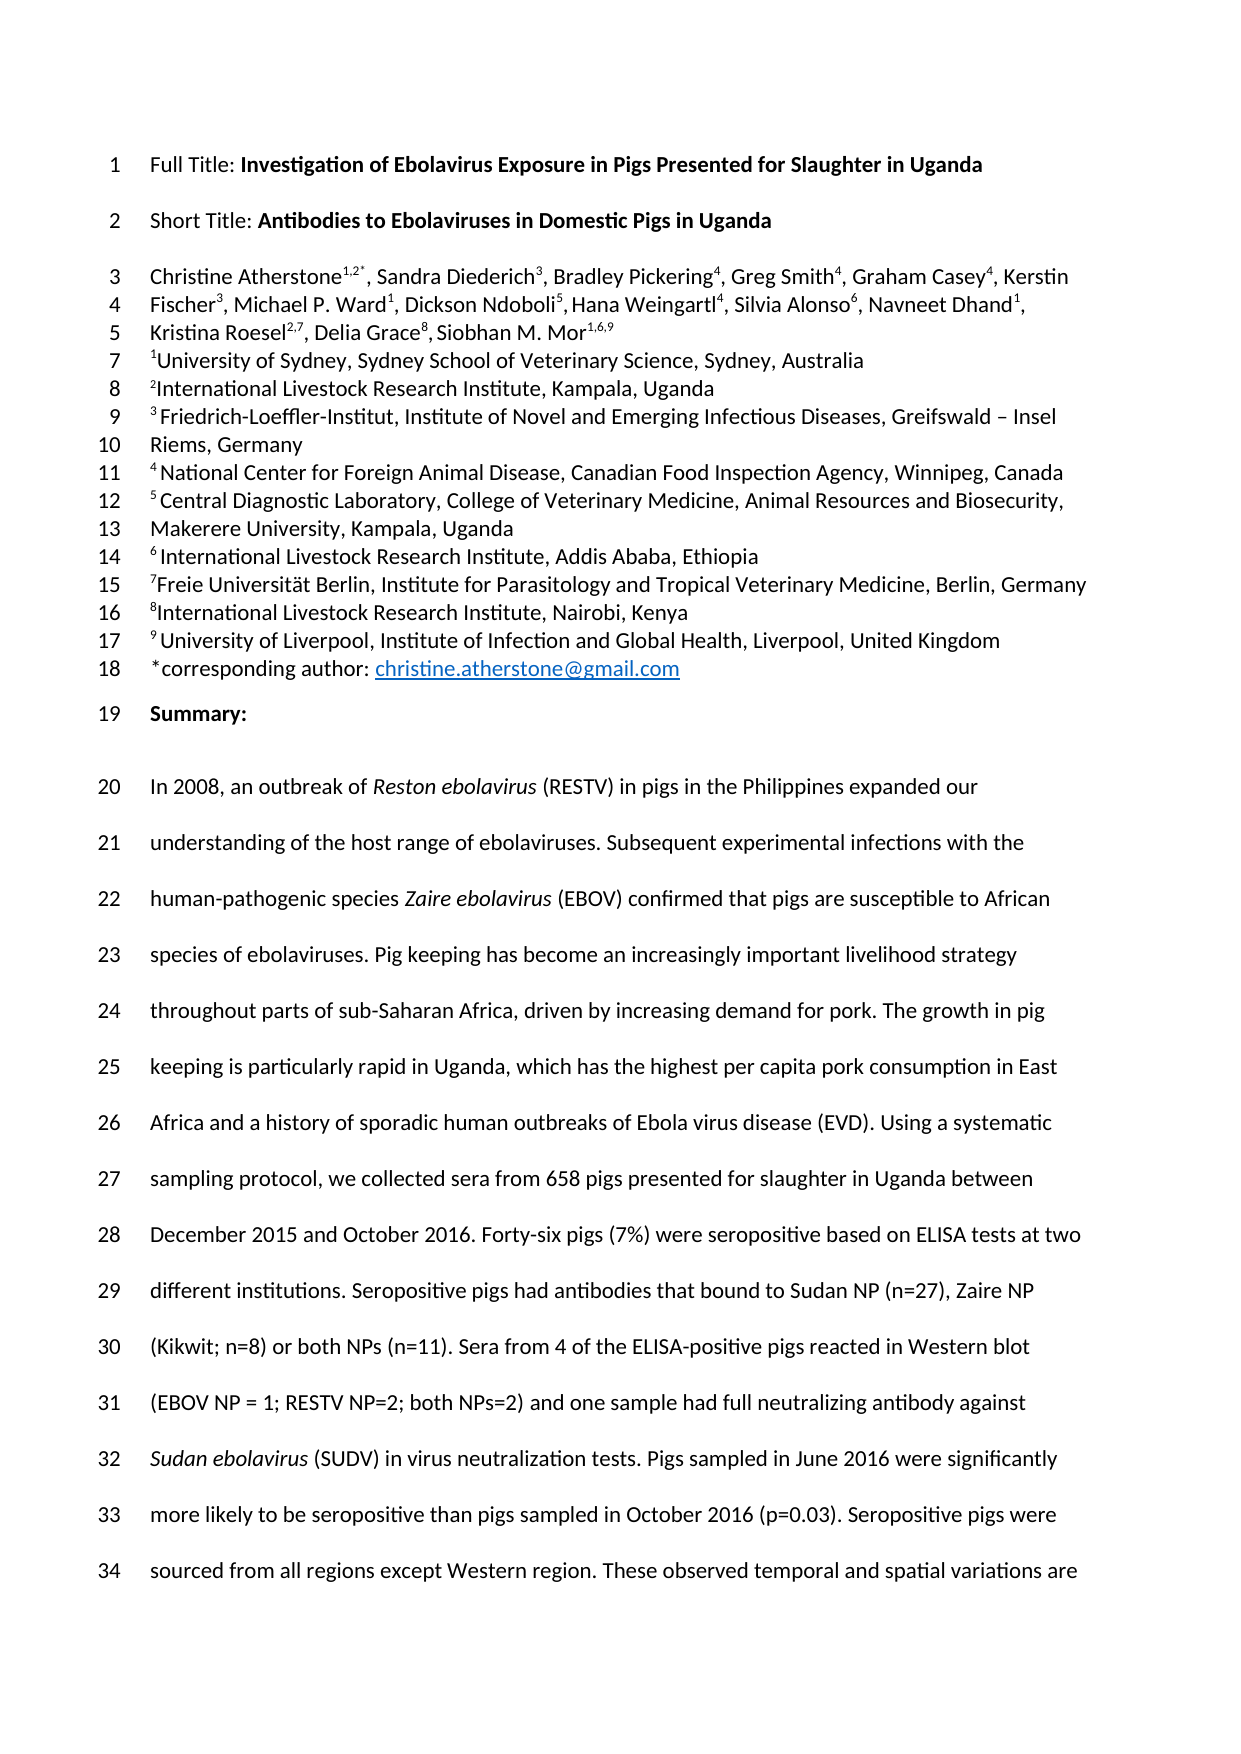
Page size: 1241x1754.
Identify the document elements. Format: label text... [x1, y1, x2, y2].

text *corresponding author: christine.atherstone@gmail.com [150, 654, 1090, 682]
text 4 National Center for Foreign Animal Disease, Canadian Food Inspection Agency, Winnipeg, Canada [150, 458, 1090, 486]
text Full Title: Investigation of Ebolavirus Exposure in Pigs Presented for Slaughter in Uganda [150, 150, 1090, 178]
text 7Freie Universität Berlin, Institute for Parasitology and Tropical Veterinary Medicine, Berlin, Germany [150, 570, 1090, 598]
text 9 University of Liverpool, Institute of Infection and Global Health, Liverpool, United Kingdom [150, 626, 1090, 654]
subtitle Summary: [150, 699, 1090, 727]
text Short Title: Antibodies to Ebolaviruses in Domestic Pigs in Uganda [150, 206, 1090, 234]
text 6 International Livestock Research Institute, Addis Ababa, Ethiopia [150, 542, 1090, 570]
text Christine Atherstone1,2*, Sandra Diederich3, Bradley Pickering4, Greg Smith4, Graham Casey4, Kerstin Fischer3, Michael P. Ward1, Dickson Ndoboli5, Hana Weingartl4, Silvia Alonso6, Navneet Dhand1, Kristina Roesel2,7, Delia Grace8, Siobhan M. Mor1,6,9 [150, 262, 1090, 346]
text 1University of Sydney, Sydney School of Veterinary Science, Sydney, Australia [150, 346, 1090, 374]
text 3 Friedrich-Loeffler-Institut, Institute of Novel and Emerging Infectious Diseases, Greifswald – Insel Riems, Germany [150, 402, 1090, 458]
text 8International Livestock Research Institute, Nairobi, Kenya [150, 598, 1090, 626]
text 2International Livestock Research Institute, Kampala, Uganda [150, 374, 1090, 402]
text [150, 772, 1090, 1584]
text 5 Central Diagnostic Laboratory, College of Veterinary Medicine, Animal Resources and Biosecurity, Makerere University, Kampala, Uganda [150, 486, 1090, 542]
